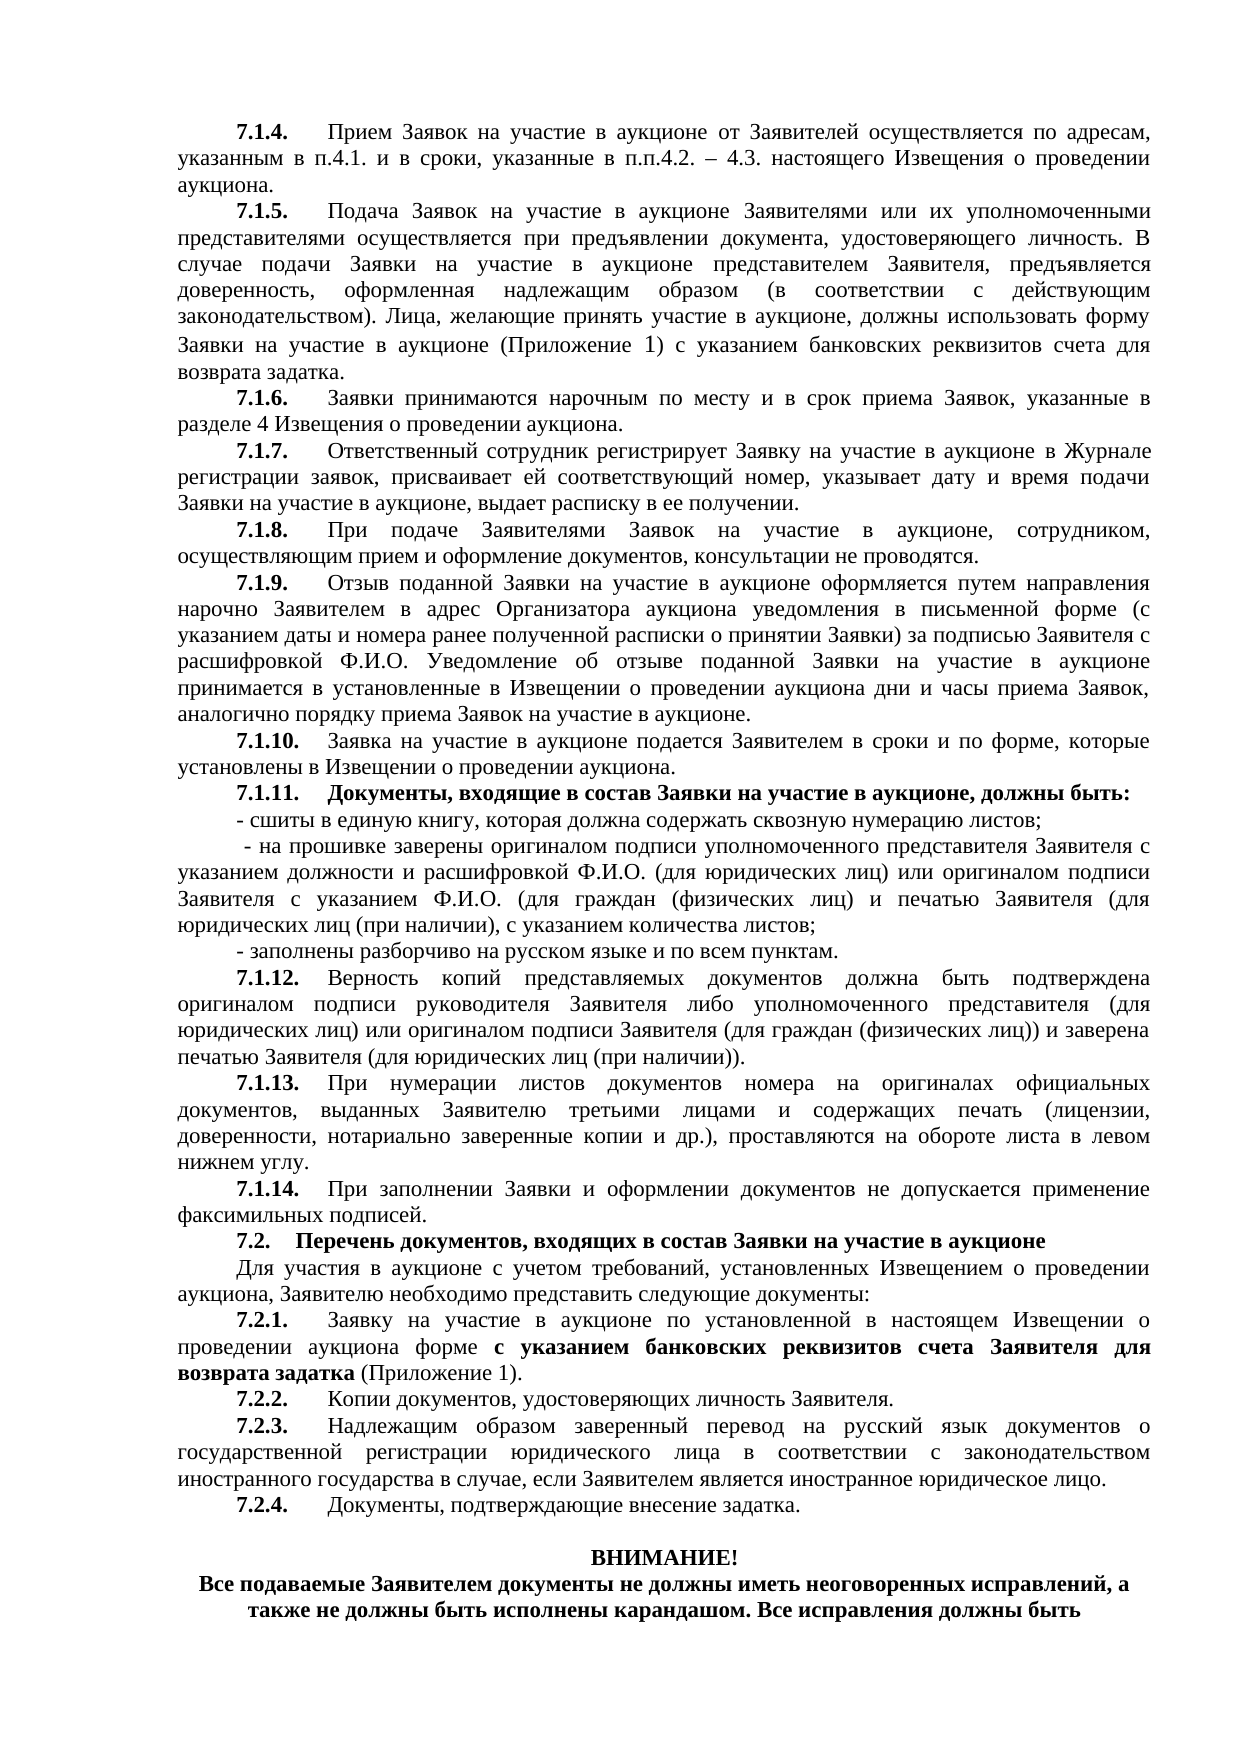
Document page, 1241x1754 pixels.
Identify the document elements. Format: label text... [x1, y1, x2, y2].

list Заявку на участие в аукционе по установленной в настоящем Извещении о проведении аукциона форме с указанием банковских реквизитов счета Заявителя для возврата задатка (Приложение 1). [177, 1306, 1152, 1386]
list Отзыв поданной Заявки на участие в аукционе оформляется путем направления нарочно Заявителем в адрес Организатора аукциона уведомления в письменной форме (с указанием даты и номера ранее полученной расписки о принятии Заявки) за подписью Заявителя с расшифровкой Ф.И.О. Уведомление об отзыве поданной Заявки на участие в аукционе принимается в установленные в Извещении о проведении аукциона дни и часы приема Заявок, аналогично порядку приема Заявок на участие в аукционе. [177, 568, 1152, 727]
list Подача Заявок на участие в аукционе Заявителями или их уполномоченными представителями осуществляется при предъявлении документа, удостоверяющего личность. В случае подачи Заявки на участие в аукционе представителем Заявителя, предъявляется доверенность, оформленная надлежащим образом (в соответствии с действующим законодательством). Лица, желающие принять участие в аукционе, должны использовать форму Заявки на участие в аукционе (Приложение 1) с указанием банковских реквизитов счета для возврата задатка. [177, 197, 1152, 384]
list Верность копий представляемых документов должна быть подтверждена оригиналом подписи руководителя Заявителя либо уполномоченного представителя (для юридических лиц) или оригиналом подписи Заявителя (для граждан (физических лиц)) и заверена печатью Заявителя (для юридических лиц (при наличии)). [177, 964, 1152, 1069]
list Перечень документов, входящих в состав Заявки на участие в аукционе [177, 1227, 1152, 1254]
text ВНИМАНИЕ! [177, 1544, 1152, 1570]
text - на прошивке заверены оригиналом подписи уполномоченного представителя Заявителя с указанием должности и расшифровкой Ф.И.О. (для юридических лиц) или оригиналом подписи Заявителя с указанием Ф.И.О. (для граждан (физических лиц) и печатью Заявителя (для юридических лиц (при наличии), с указанием количества листов; [177, 832, 1152, 937]
list При заполнении Заявки и оформлении документов не допускается применение факсимильных подписей. [177, 1175, 1152, 1227]
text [177, 1570, 1152, 1623]
list При подаче Заявителями Заявок на участие в аукционе, сотрудником, осуществляющим прием и оформление документов, консультации не проводятся. [177, 516, 1152, 568]
list Документы, подтверждающие внесение задатка. [177, 1491, 1152, 1517]
list Заявки принимаются нарочным по месту и в срок приема Заявок, указанные в разделе 4 Извещения о проведении аукциона. [177, 384, 1152, 437]
text - сшиты в единую книгу, которая должна содержать сквозную нумерацию листов; [177, 806, 1152, 832]
list Заявка на участие в аукционе подается Заявителем в сроки и по форме, которые установлены в Извещении о проведении аукциона. [177, 727, 1152, 779]
list Надлежащим образом заверенный перевод на русский язык документов о государственной регистрации юридического лица в соответствии с законодательством иностранного государства в случае, если Заявителем является иностранное юридическое лицо. [177, 1412, 1152, 1491]
text - заполнены разборчиво на русском языке и по всем пунктам. [177, 937, 1152, 964]
list Документы, входящие в состав Заявки на участие в аукционе, должны быть: [177, 779, 1152, 806]
list Копии документов, удостоверяющих личность Заявителя. [177, 1386, 1152, 1412]
list При нумерации листов документов номера на оригиналах официальных документов, выданных Заявителю третьими лицами и содержащих печать (лицензии, доверенности, нотариально заверенные копии и др.), проставляются на обороте листа в левом нижнем углу. [177, 1069, 1152, 1175]
list Прием Заявок на участие в аукционе от Заявителей осуществляется по адресам, указанным в п.4.1. и в сроки, указанные в п.п.4.2. – 4.3. настоящего Извещения о проведении аукциона. [177, 118, 1152, 197]
list Ответственный сотрудник регистрирует Заявку на участие в аукционе в Журнале регистрации заявок, присваивает ей соответствующий номер, указывает дату и время подачи Заявки на участие в аукционе, выдает расписку в ее получении. [177, 437, 1152, 516]
text Для участия в аукционе с учетом требований, установленных Извещением о проведении аукциона, Заявителю необходимо представить следующие документы: [177, 1254, 1152, 1306]
